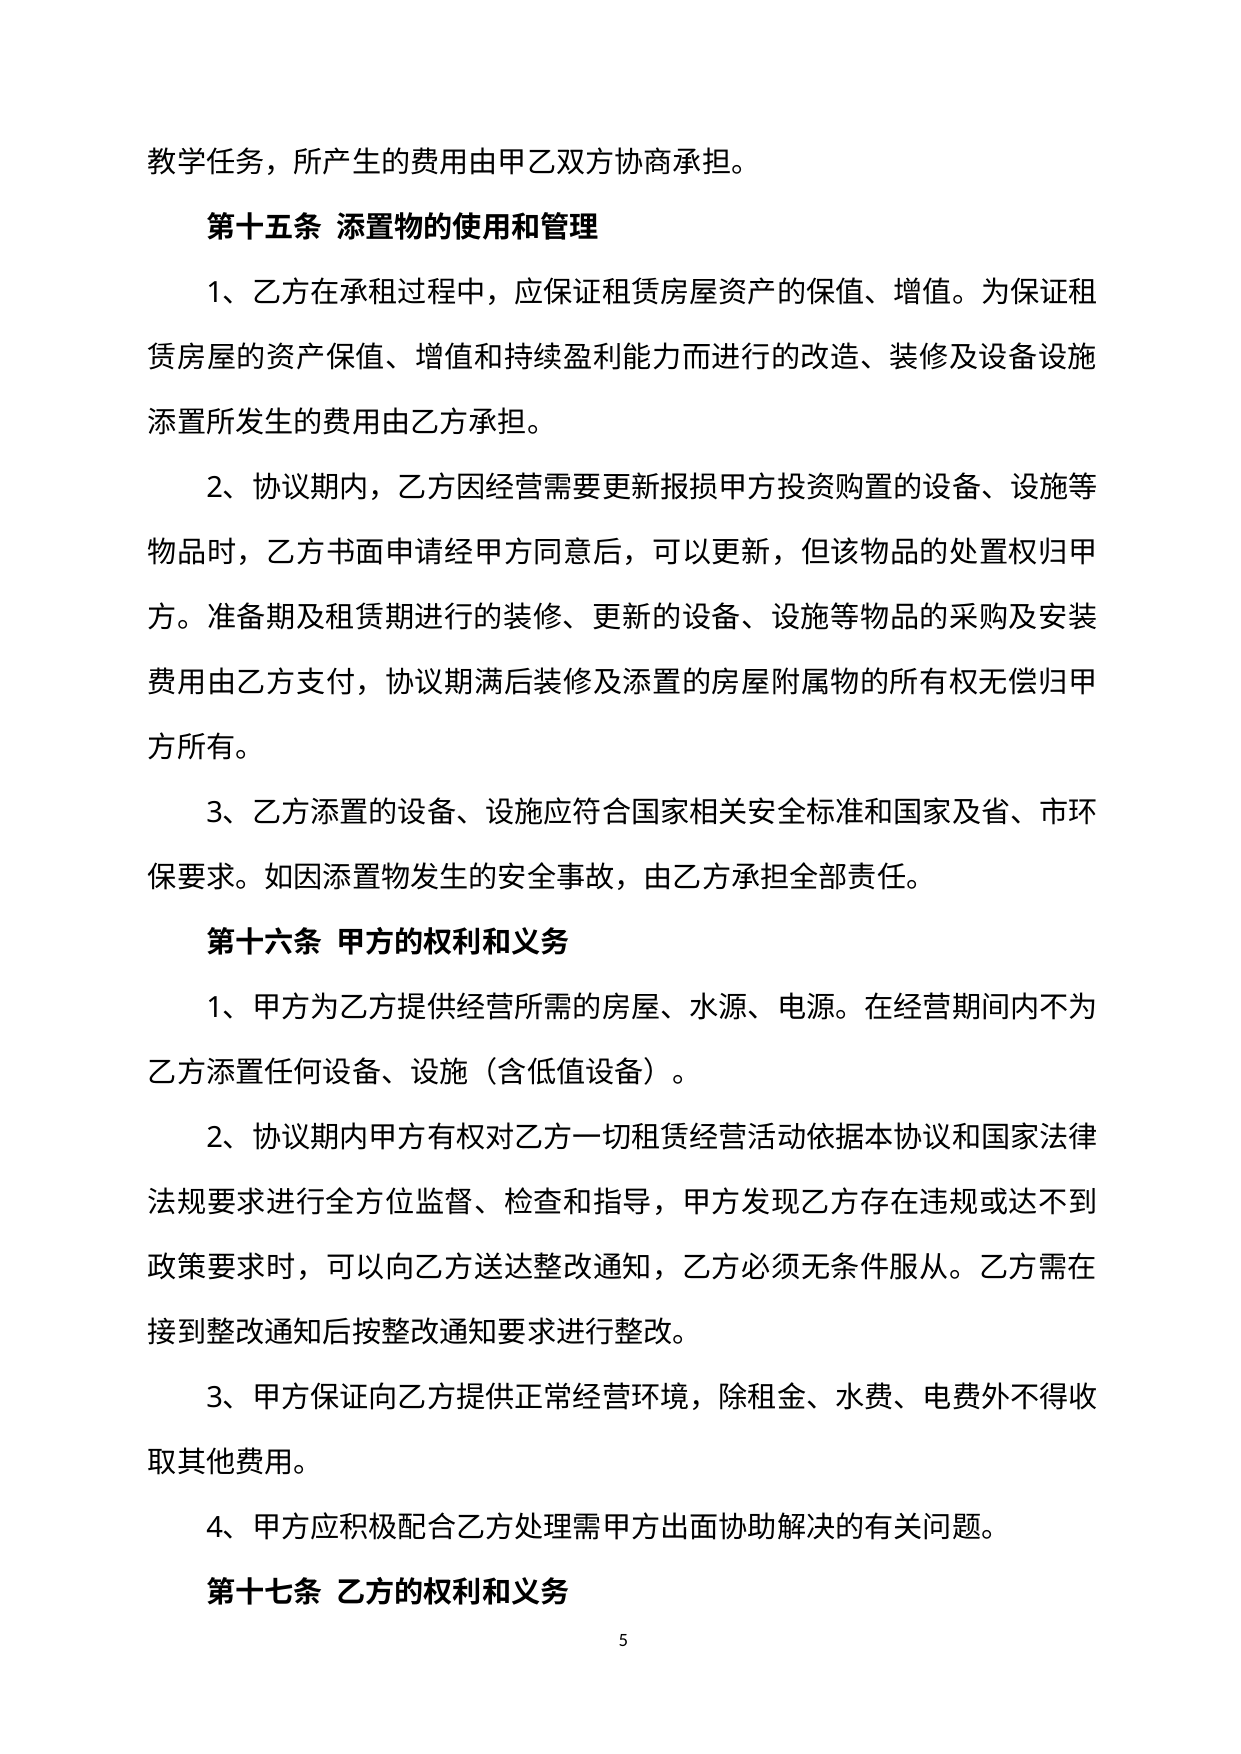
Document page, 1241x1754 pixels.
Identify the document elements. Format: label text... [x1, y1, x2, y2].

text 第十五条 添置物的使用和管理 [148, 192, 1098, 257]
text 3、甲方保证向乙方提供正常经营环境，除租金、水费、电费外不得收取其他费用。 [148, 1362, 1098, 1492]
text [148, 127, 1098, 192]
text 1、乙方在承租过程中，应保证租赁房屋资产的保值、增值。为保证租赁房屋的资产保值、增值和持续盈利能力而进行的改造、装修及设备设施添置所发生的费用由乙方承担。 [148, 257, 1098, 452]
text 1、甲方为乙方提供经营所需的房屋、水源、电源。在经营期间内不为乙方添置任何设备、设施（含低值设备）。 [148, 972, 1098, 1102]
text 4、甲方应积极配合乙方处理需甲方出面协助解决的有关问题。 [148, 1492, 1098, 1557]
text 2、协议期内，乙方因经营需要更新报损甲方投资购置的设备、设施等物品时，乙方书面申请经甲方同意后，可以更新，但该物品的处置权归甲方。准备期及租赁期进行的装修、更新的设备、设施等物品的采购及安装费用由乙方支付，协议期满后装修及添置的房屋附属物的所有权无偿归甲方所有。 [148, 452, 1098, 777]
text 第十六条 甲方的权利和义务 [148, 907, 1098, 972]
text 第十七条 乙方的权利和义务 [148, 1557, 1098, 1622]
text 2、协议期内甲方有权对乙方一切租赁经营活动依据本协议和国家法律法规要求进行全方位监督、检查和指导，甲方发现乙方存在违规或达不到政策要求时，可以向乙方送达整改通知，乙方必须无条件服从。乙方需在接到整改通知后按整改通知要求进行整改。 [148, 1102, 1098, 1362]
text 3、乙方添置的设备、设施应符合国家相关安全标准和国家及省、市环保要求。如因添置物发生的安全事故，由乙方承担全部责任。 [148, 777, 1098, 907]
